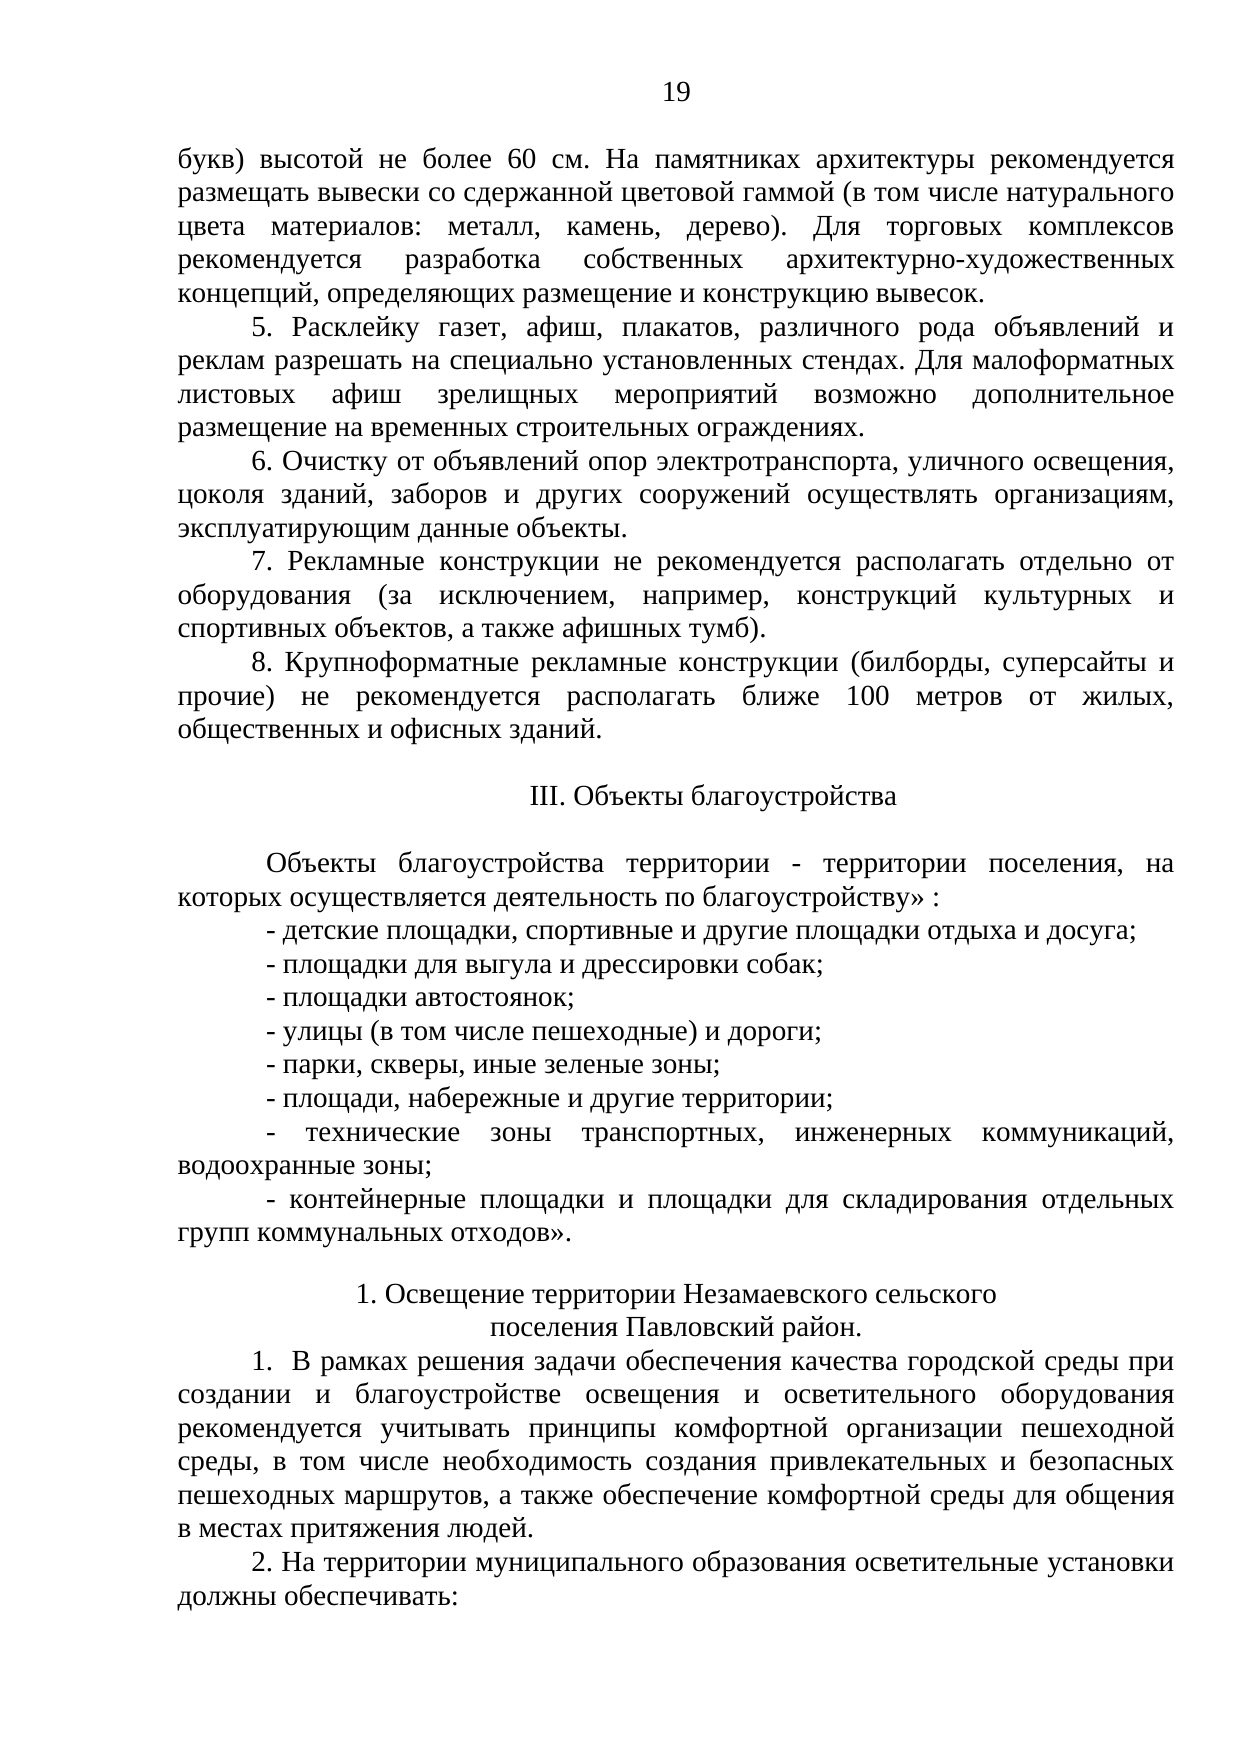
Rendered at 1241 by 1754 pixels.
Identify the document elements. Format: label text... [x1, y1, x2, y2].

text - площади, набережные и другие территории; [177, 1080, 1175, 1114]
text - площадки для выгула и дрессировки собак; [177, 946, 1175, 979]
text 8. Крупноформатные рекламные конструкции (билборды, суперсайты и прочие) не рекомендуется располагать ближе 100 метров от жилых, общественных и офисных зданий. [177, 644, 1175, 745]
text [177, 141, 1175, 309]
text - площадки автостоянок; [177, 979, 1175, 1013]
text 1. В рамках решения задачи обеспечения качества городской среды при создании и благоустройстве освещения и осветительного оборудования рекомендуется учитывать принципы комфортной организации пешеходной среды, в том числе необходимость создания привлекательных и безопасных пешеходных маршрутов, а также обеспечение комфортной среды для общения в местах притяжения людей. [177, 1343, 1175, 1544]
text 2. На территории муниципального образования осветительные установки должны обеспечивать: [177, 1544, 1175, 1611]
text - улицы (в том числе пешеходные) и дороги; [177, 1013, 1175, 1047]
text 7. Рекламные конструкции не рекомендуется располагать отдельно от оборудования (за исключением, например, конструкций культурных и спортивных объектов, а также афишных тумб). [177, 543, 1175, 644]
text Объекты благоустройства территории - территории поселения, на которых осуществляется деятельность по благоустройству» : [177, 845, 1175, 912]
text - парки, скверы, иные зеленые зоны; [177, 1047, 1175, 1080]
text III. Объекты благоустройства [177, 778, 1175, 812]
text поселения Павловский район. [177, 1309, 1175, 1343]
text 5. Расклейку газет, афиш, плакатов, различного рода объявлений и реклам разрешать на специально установленных стендах. Для малоформатных листовых афиш зрелищных мероприятий возможно дополнительное размещение на временных строительных ограждениях. [177, 309, 1175, 443]
text 1. Освещение территории Незамаевского сельского [177, 1276, 1175, 1309]
text 6. Очистку от объявлений опор электротранспорта, уличного освещения, цоколя зданий, заборов и других сооружений осуществлять организациям, эксплуатирующим данные объекты. [177, 443, 1175, 543]
text - детские площадки, спортивные и другие площадки отдыха и досуга; [177, 912, 1175, 946]
text - контейнерные площадки и площадки для складирования отдельных групп коммунальных отходов». [177, 1181, 1175, 1248]
text - технические зоны транспортных, инженерных коммуникаций, водоохранные зоны; [177, 1114, 1175, 1181]
